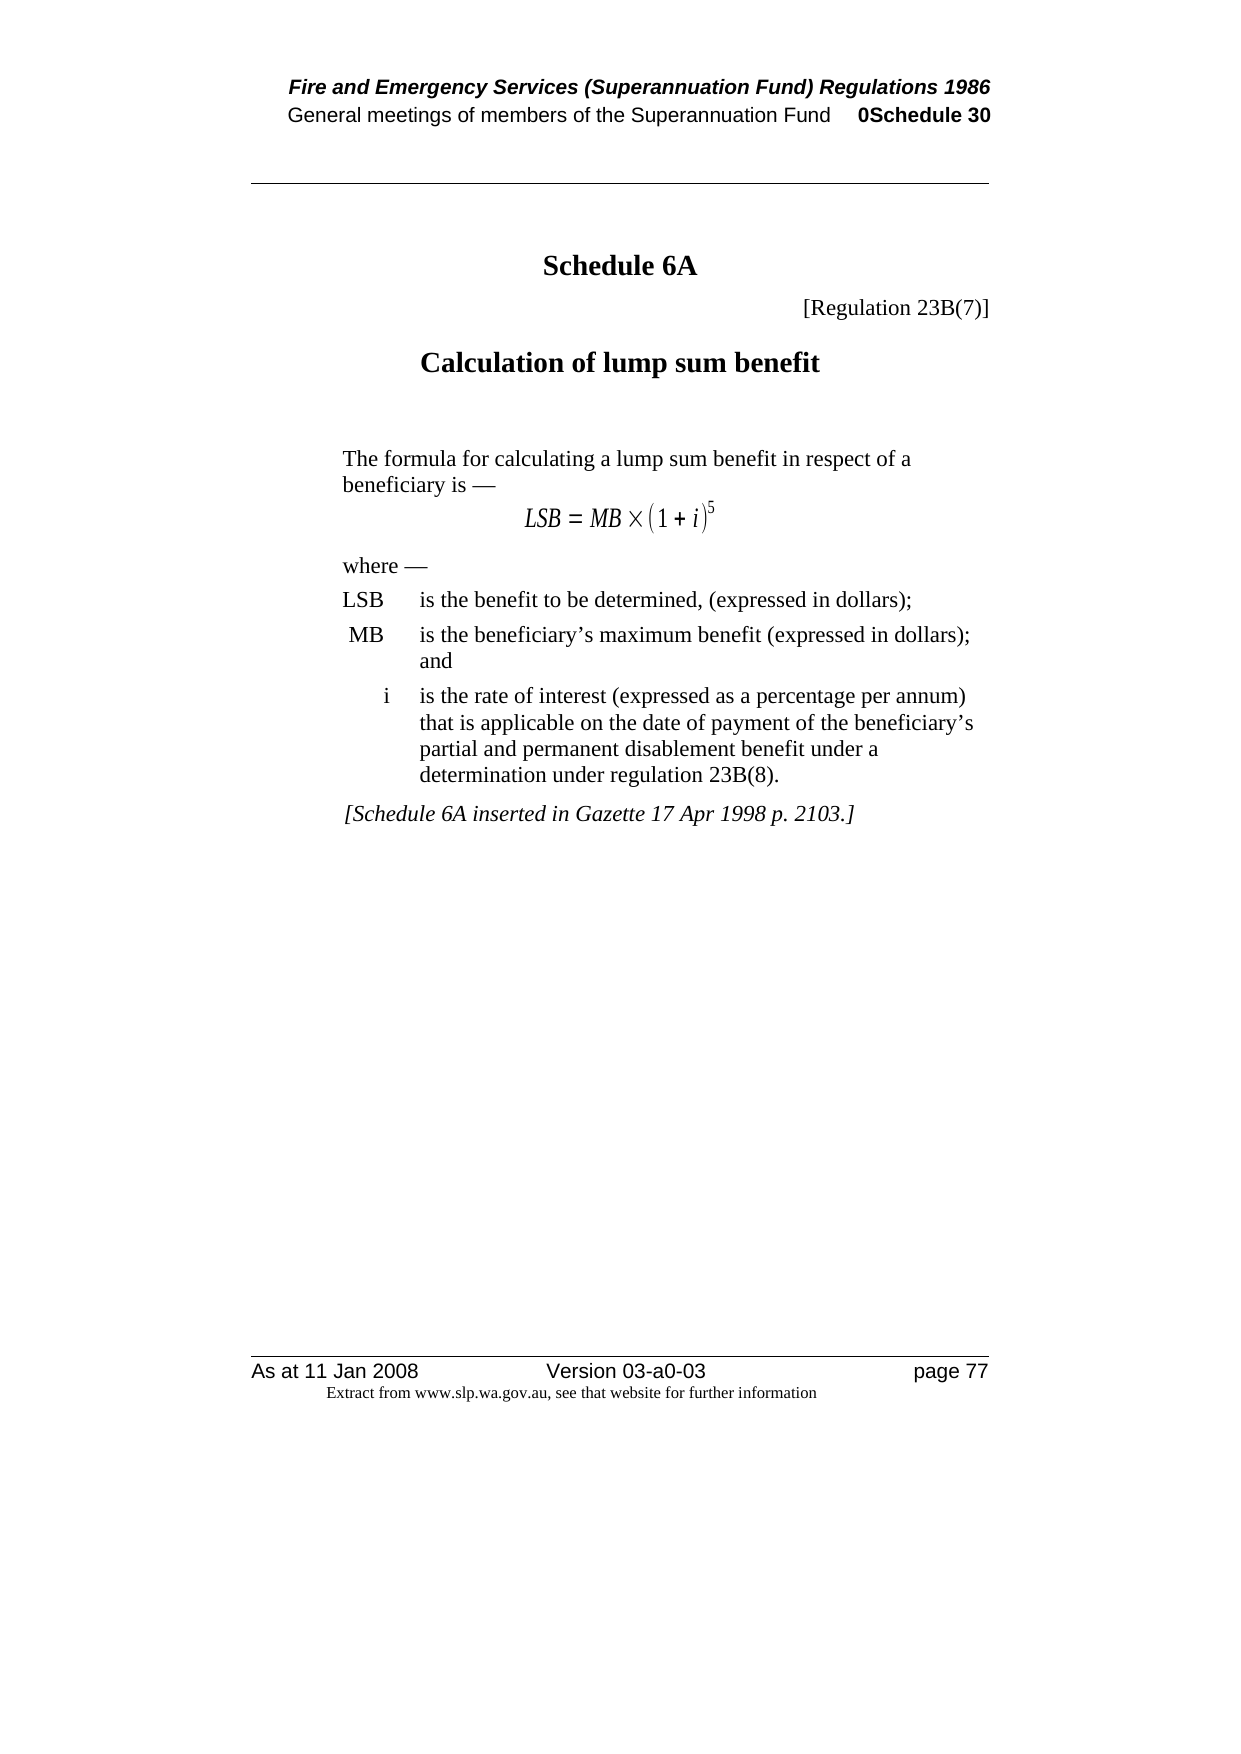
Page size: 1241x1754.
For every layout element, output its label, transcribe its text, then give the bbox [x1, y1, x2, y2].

text [Schedule 6A inserted in Gazette 17 Apr 1998 p. 2103.] [251, 800, 989, 826]
subtitle Schedule 6A [251, 248, 989, 282]
text [Regulation 23B(7)] [251, 294, 989, 320]
text i is the rate of interest (expressed as a percentage per annum) that is applicable on the date of payment of the beneficiary’s partial and permanent disablement benefit under a determination under regulation 23B(8). [251, 682, 989, 788]
text MB is the beneficiary’s maximum benefit (expressed in dollars); and [251, 621, 989, 674]
text The formula for calculating a lump sum benefit in respect of a beneficiary is — [251, 445, 989, 498]
text LSB is the benefit to be determined, (expressed in dollars); [251, 586, 989, 613]
text where — [251, 552, 989, 578]
subtitle Calculation of lump sum benefit [251, 345, 989, 379]
